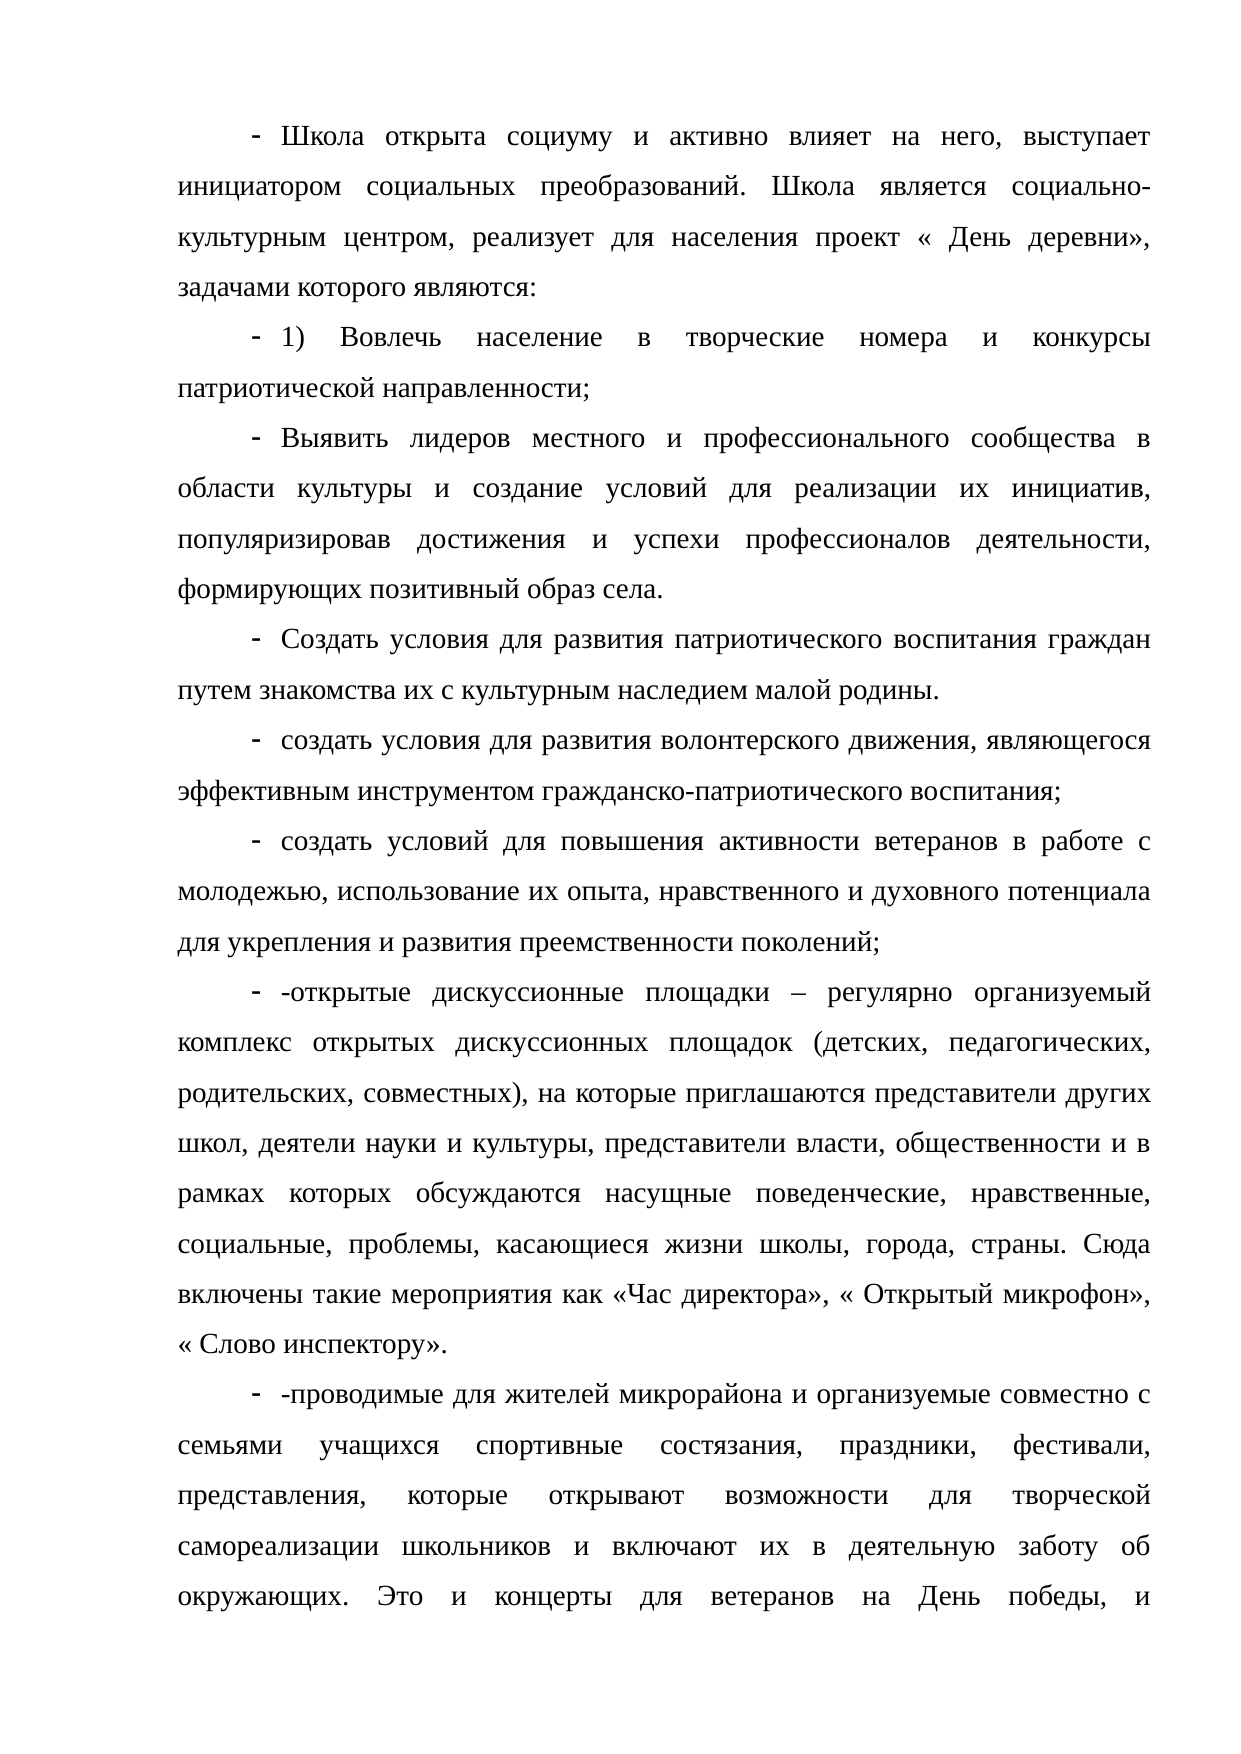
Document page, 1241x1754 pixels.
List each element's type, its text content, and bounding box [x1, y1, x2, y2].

list Выявить лидеров местного и профессионального сообщества в области культуры и создание условий для реализации их инициатив, популяризировав достижения и успехи профессионалов деятельности, формирующих позитивный образ села. [177, 420, 1152, 605]
list Создать условия для развития патриотического воспитания граждан путем знакомства их с культурным наследием малой родины. [177, 622, 1152, 706]
list создать условия для развития волонтерского движения, являющегося эффективным инструментом гражданско-патриотического воспитания; [177, 722, 1152, 806]
list создать условий для повышения активности ветеранов в работе с молодежью, использование их опыта, нравственного и духовного потенциала для укрепления и развития преемственности поколений; [177, 823, 1152, 957]
list -открытые дискуссионные площадки – регулярно организуемый комплекс открытых дискуссионных площадок (детских, педагогических, родительских, совместных), на которые приглашаются представители других школ, деятели науки и культуры, представители власти, общественности и в рамках которых обсуждаются насущные поведенческие, нравственные, социальные, проблемы, касающиеся жизни школы, города, страны. Сюда включены такие мероприятия как «Час директора», « Открытый микрофон», « Слово инспектору». [177, 974, 1152, 1360]
list Школа открыта социуму и активно влияет на него, выступает инициатором социальных преобразований. Школа является социально-культурным центром, реализует для населения проект « День деревни», задачами которого являются: [177, 118, 1152, 303]
list 1) Вовлечь население в творческие номера и конкурсы патриотической направленности; [177, 319, 1152, 403]
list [177, 1377, 1152, 1612]
